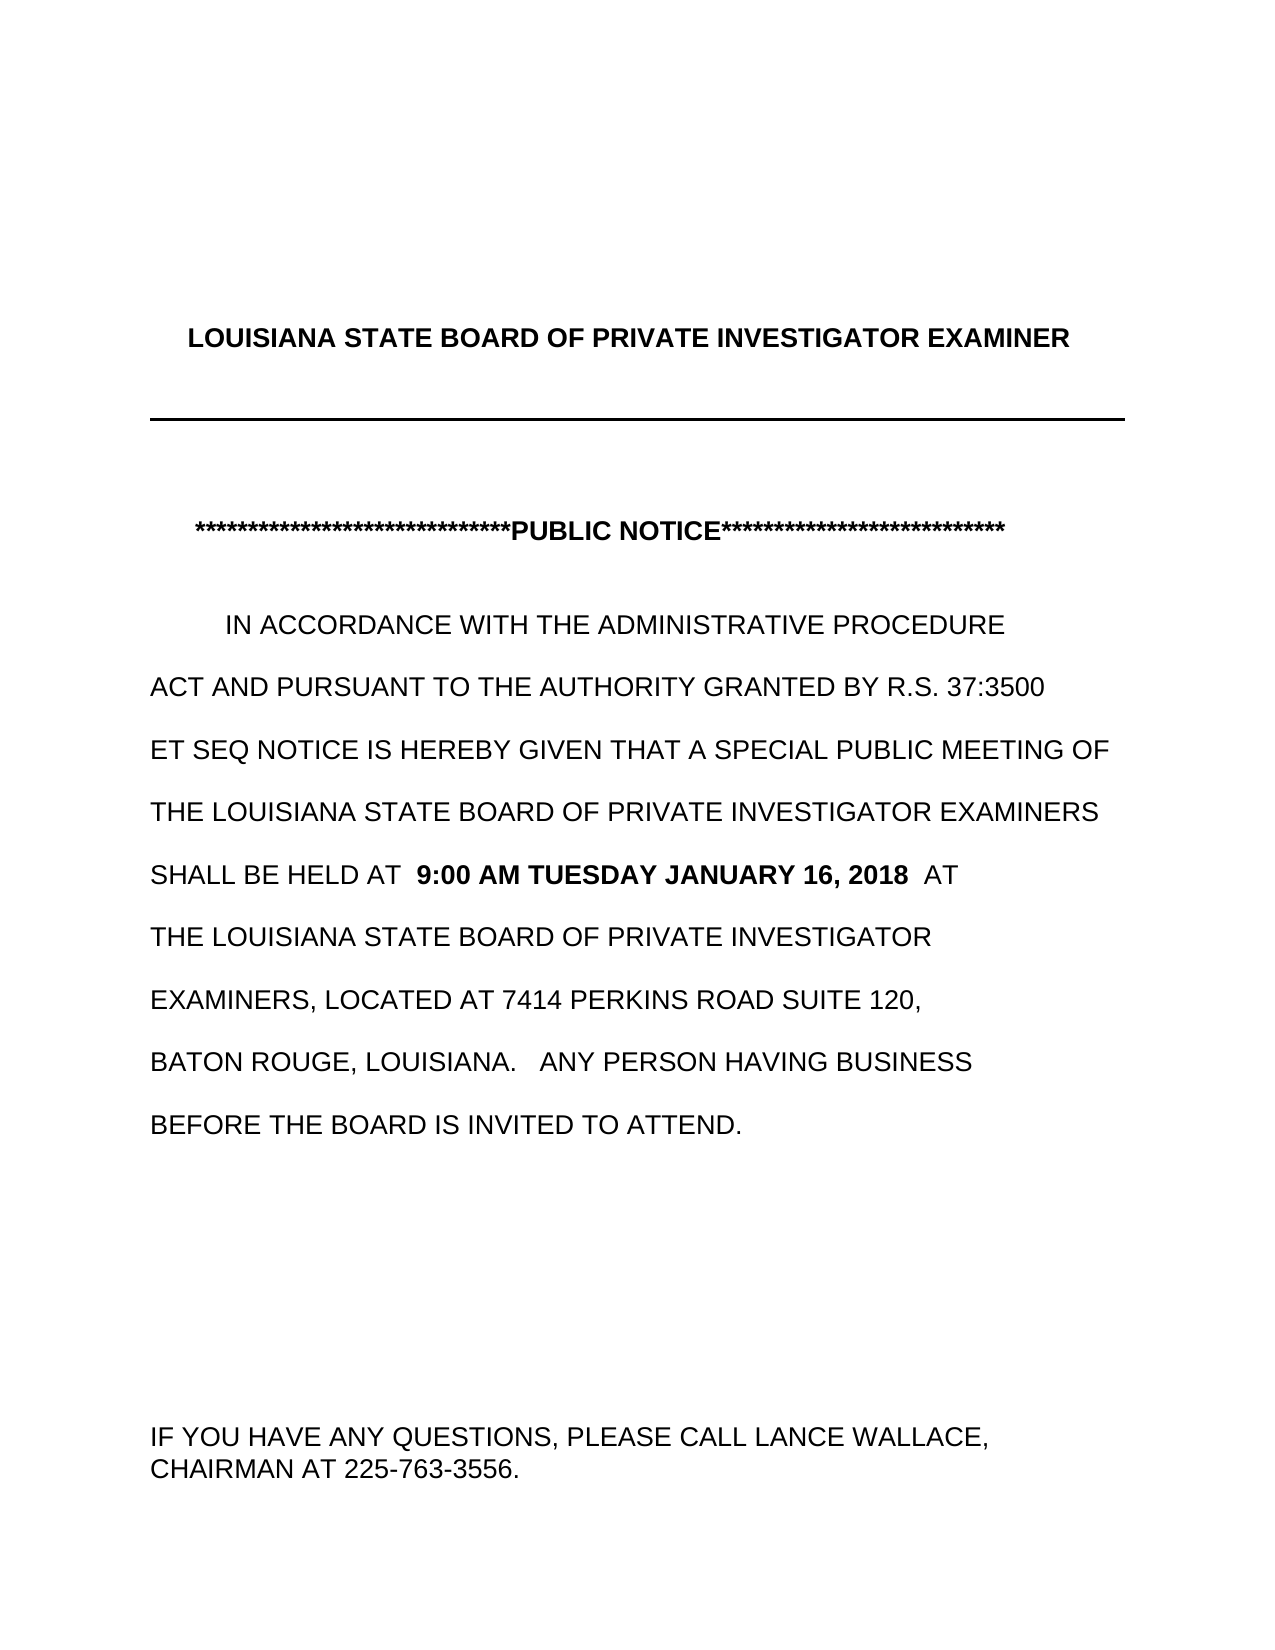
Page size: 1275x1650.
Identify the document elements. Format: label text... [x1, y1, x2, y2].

text ACT AND PURSUANT TO THE AUTHORITY GRANTED BY R.S. 37:3500 [150, 671, 1125, 703]
text IF YOU HAVE ANY QUESTIONS, PLEASE CALL LANCE WALLACE, [150, 1421, 1125, 1453]
text CHAIRMAN AT 225-763-3556. [150, 1453, 1125, 1484]
text BATON ROUGE, . ANY PERSON HAVING BUSINESS [150, 1046, 1125, 1078]
text SHALL BE HELD AT 9:00 AM TUESDAY JANUARY 16, 2018 AT [150, 859, 1125, 890]
subtitle STATE BOARD OF PRIVATE INVESTIGATOR EXAMINER [150, 322, 1125, 354]
text THE STATE BOARD OF PRIVATE INVESTIGATOR [150, 921, 1125, 953]
text IN ACCORDANCE WITH THE ADMINISTRATIVE PROCEDURE [150, 609, 1125, 640]
text EXAMINERS, LOCATED AT 7414 PERKINS ROAD SUITE 120, [150, 984, 1125, 1015]
text ******************************PUBLIC NOTICE*************************** [150, 515, 1125, 546]
text ET SEQ NOTICE IS HEREBY GIVEN THAT A SPECIAL PUBLIC MEETING OF [150, 734, 1125, 765]
text THE LOUISIANA STATE BOARD OF PRIVATE INVESTIGATOR EXAMINERS [150, 796, 1125, 828]
text BEFORE THE BOARD IS INVITED TO ATTEND. [150, 1109, 1125, 1140]
